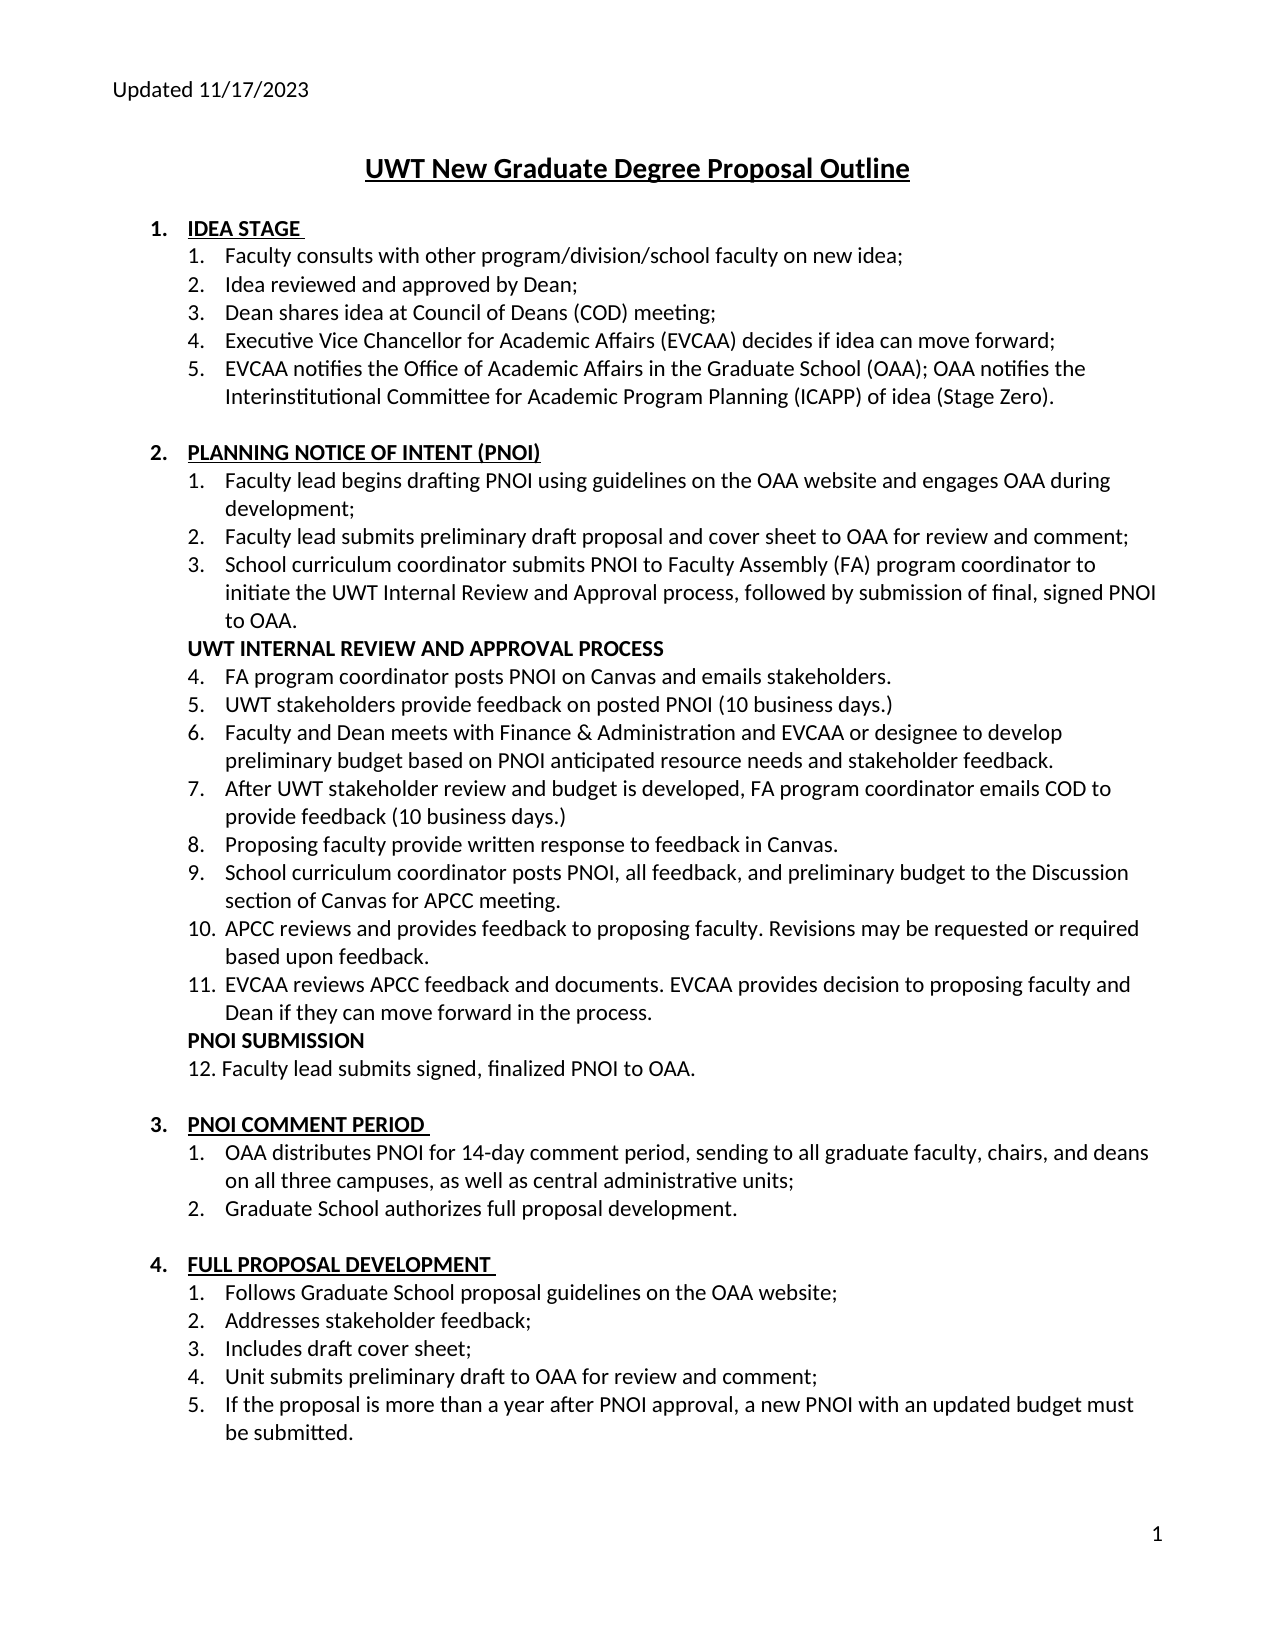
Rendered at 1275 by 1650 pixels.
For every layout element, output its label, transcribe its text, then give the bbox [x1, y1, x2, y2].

list School curriculum coordinator posts PNOI, all feedback, and preliminary budget to the Discussion section of Canvas for APCC meeting. [187, 858, 1162, 914]
text UWT INTERNAL REVIEW AND APPROVAL PROCESS [187, 634, 1162, 662]
list School curriculum coordinator submits PNOI to Faculty Assembly (FA) program coordinator to initiate the UWT Internal Review and Approval process, followed by submission of final, signed PNOI to OAA. [187, 550, 1162, 634]
list Includes draft cover sheet; [187, 1334, 1162, 1362]
list Follows Graduate School proposal guidelines on the OAA website; [187, 1278, 1162, 1306]
list APCC reviews and provides feedback to proposing faculty. Revisions may be requested or required based upon feedback. [187, 914, 1162, 970]
list Idea Stage [150, 214, 1162, 242]
list Idea reviewed and approved by Dean; [187, 270, 1162, 298]
list Faculty lead begins drafting PNOI using guidelines on the OAA website and engages OAA during development; [187, 466, 1162, 522]
list Addresses stakeholder feedback; [187, 1306, 1162, 1334]
list EVCAA notifies the Office of Academic Affairs in the Graduate School (OAA); OAA notifies the Interinstitutional Committee for Academic Program Planning (ICAPP) of idea (Stage Zero). [187, 354, 1162, 410]
list PNOI Comment Period [150, 1110, 1162, 1138]
list Graduate School authorizes full proposal development. [187, 1194, 1162, 1222]
text PNOI SUBMISSION [187, 1026, 1162, 1054]
list Faculty consults with other program/division/school faculty on new idea; [187, 242, 1162, 270]
list FA program coordinator posts PNOI on Canvas and emails stakeholders. [187, 662, 1162, 690]
list Proposing faculty provide written response to feedback in Canvas. [187, 830, 1162, 858]
list Planning Notice of Intent (PNOI) [150, 438, 1162, 466]
list Faculty lead submits preliminary draft proposal and cover sheet to OAA for review and comment; [187, 522, 1162, 550]
list EVCAA reviews APCC feedback and documents. EVCAA provides decision to proposing faculty and Dean if they can move forward in the process. [187, 970, 1162, 1026]
list If the proposal is more than a year after PNOI approval, a new PNOI with an updated budget must be submitted. [187, 1391, 1162, 1447]
text 12. Faculty lead submits signed, finalized PNOI to OAA. [187, 1054, 1162, 1082]
list Faculty and Dean meets with Finance & Administration and EVCAA or designee to develop preliminary budget based on PNOI anticipated resource needs and stakeholder feedback. [187, 718, 1162, 774]
list Executive Vice Chancellor for Academic Affairs (EVCAA) decides if idea can move forward; [187, 326, 1162, 354]
list Full Proposal Development [150, 1250, 1162, 1278]
list UWT stakeholders provide feedback on posted PNOI (10 business days.) [187, 690, 1162, 718]
list After UWT stakeholder review and budget is developed, FA program coordinator emails COD to provide feedback (10 business days.) [187, 774, 1162, 830]
list Unit submits preliminary draft to OAA for review and comment; [187, 1362, 1162, 1391]
list Dean shares idea at Council of Deans (COD) meeting; [187, 298, 1162, 326]
list OAA distributes PNOI for 14-day comment period, sending to all graduate faculty, chairs, and deans on all three campuses, as well as central administrative units; [187, 1138, 1162, 1194]
text UWT New Graduate Degree Proposal Outline [112, 150, 1162, 186]
